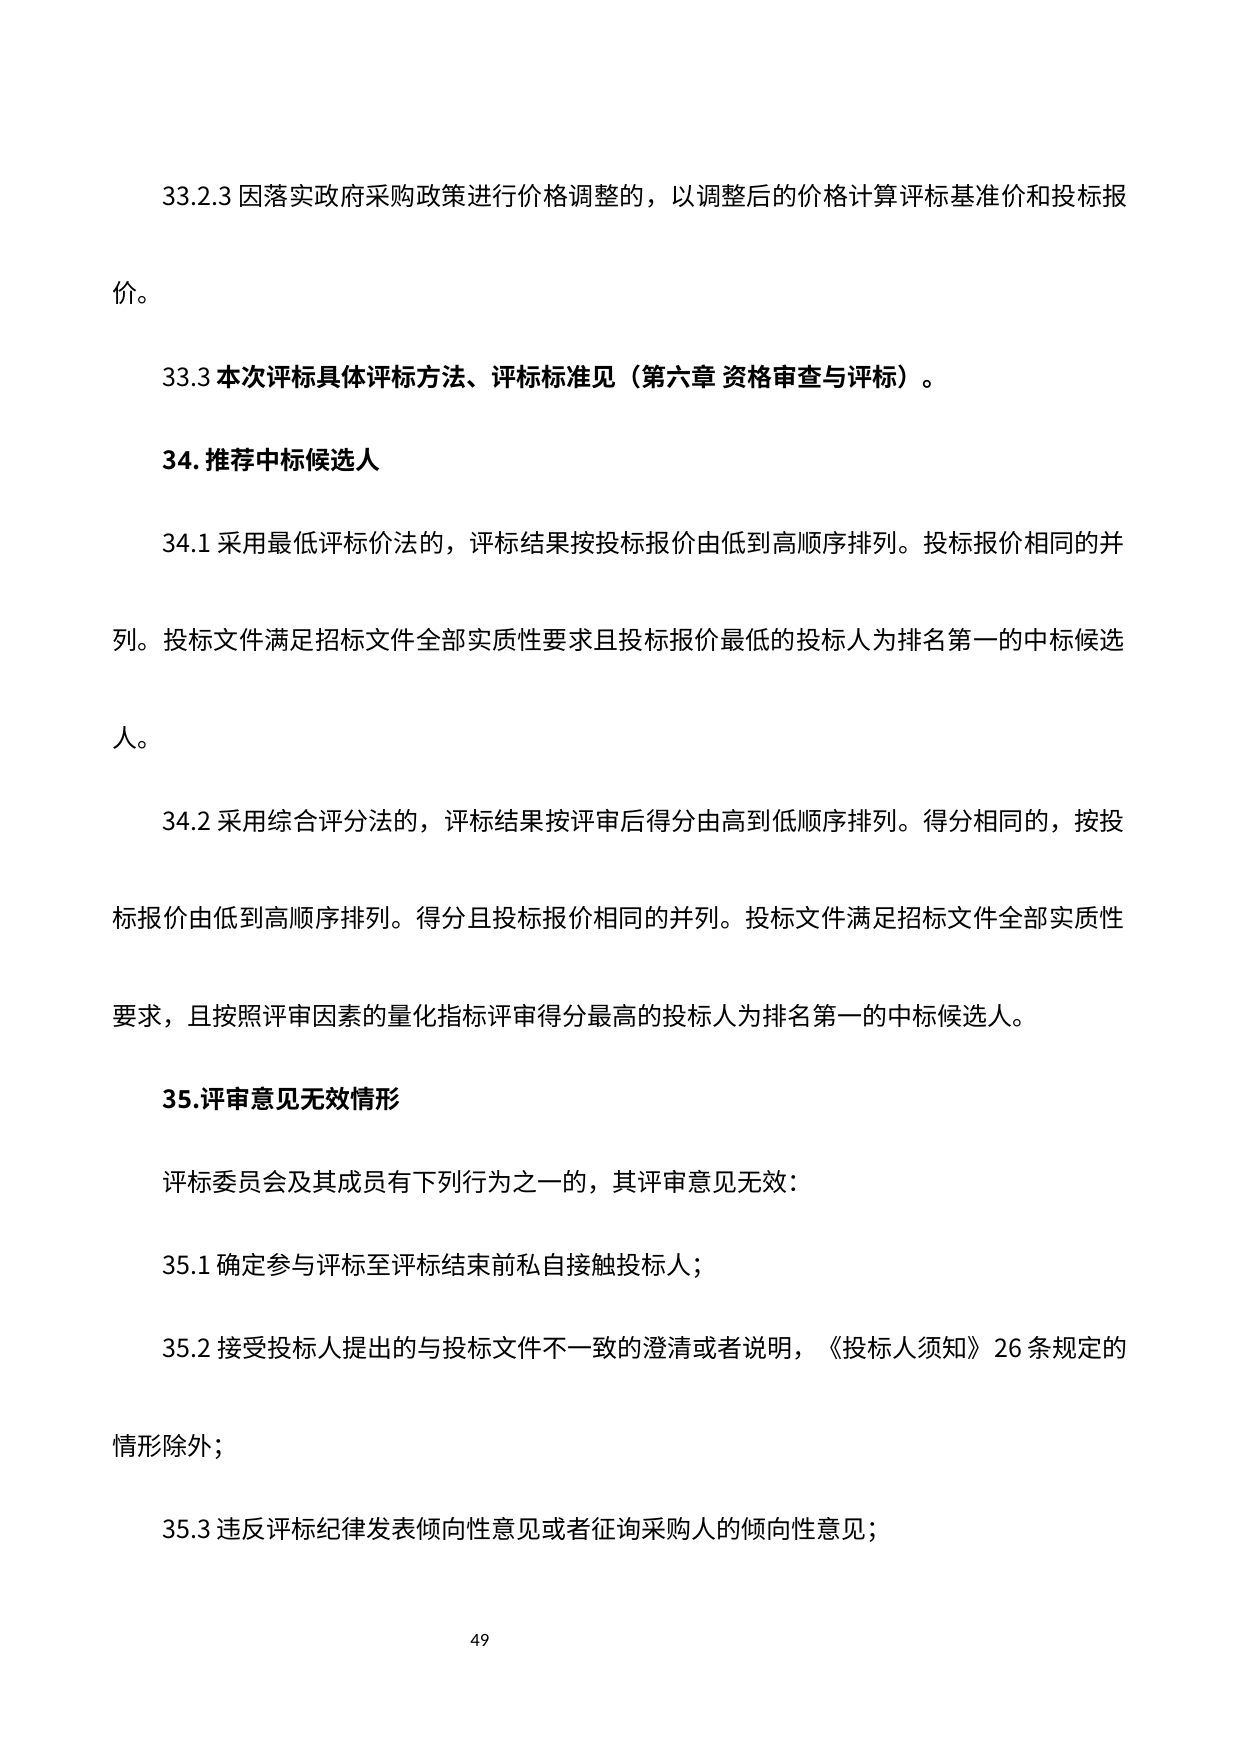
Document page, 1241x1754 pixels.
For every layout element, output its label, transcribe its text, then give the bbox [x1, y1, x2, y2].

text 34.1 采用最低评标价法的，评标结果按投标报价由低到高顺序排列。投标报价相同的并列。投标文件满足招标文件全部实质性要求且投标报价最低的投标人为排名第一的中标候选人。 [112, 509, 1128, 769]
text 33.2.3 因落实政府采购政策进行价格调整的，以调整后的价格计算评标基准价和投标报价。 [112, 162, 1128, 324]
text 35.1 确定参与评标至评标结束前私自接触投标人； [112, 1231, 1128, 1296]
text 35.2 接受投标人提出的与投标文件不一致的澄清或者说明，《投标人须知》26条规定的情形除外； [112, 1314, 1128, 1477]
text 35.评审意见无效情形 [112, 1065, 1128, 1130]
text 35.3 违反评标纪律发表倾向性意见或者征询采购人的倾向性意见； [112, 1495, 1128, 1560]
text 34. 推荐中标候选人 [112, 426, 1128, 491]
text 评标委员会及其成员有下列行为之一的，其评审意见无效： [112, 1148, 1128, 1213]
text 34.2 采用综合评分法的，评标结果按评审后得分由高到低顺序排列。得分相同的，按投标报价由低到高顺序排列。得分且投标报价相同的并列。投标文件满足招标文件全部实质性要求，且按照评审因素的量化指标评审得分最高的投标人为排名第一的中标候选人。 [112, 787, 1128, 1047]
text 33.3 本次评标具体评标方法、评标标准见（第六章 资格审查与评标）。 [112, 343, 1128, 408]
